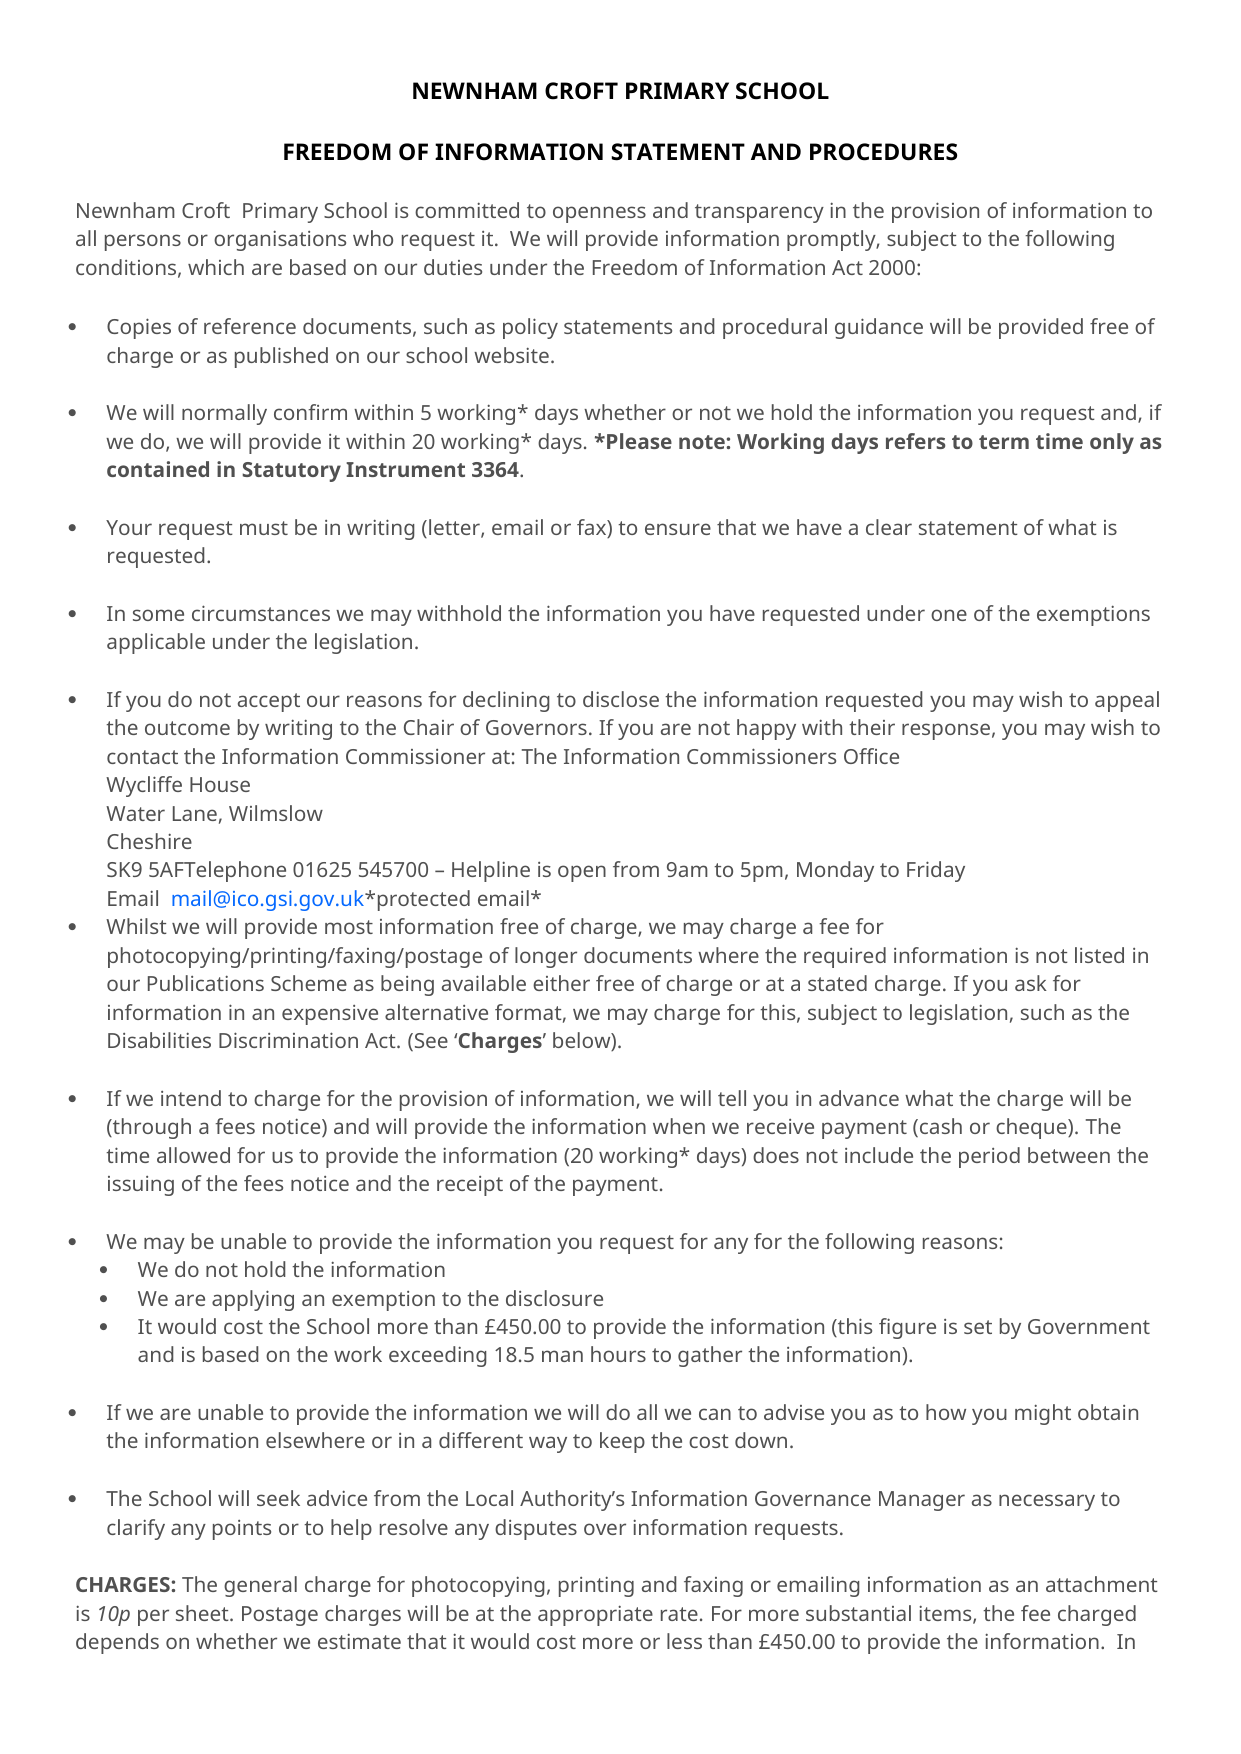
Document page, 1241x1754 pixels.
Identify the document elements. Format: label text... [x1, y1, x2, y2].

text FREEDOM OF INFORMATION STATEMENT AND PROCEDURES [75, 135, 1165, 167]
text Newnham Croft Primary School [75, 75, 1165, 106]
list We will normally confirm within 5 working* days whether or not we hold the information you request and, if we do, we will provide it within 20 working* days. *Please note: Working days refers to term time only as contained in Statutory Instrument 3364. [69, 398, 1165, 484]
list If we intend to charge for the provision of information, we will tell you in advance what the charge will be (through a fees notice) and will provide the information when we receive payment (cash or cheque). The time allowed for us to provide the information (20 working* days) does not include the period between the issuing of the fees notice and the receipt of the payment. [69, 1084, 1165, 1198]
list If you do not accept our reasons for declining to disclose the information requested you may wish to appeal the outcome by writing to the Chair of Governors. If you are not happy with their response, you may wish to contact the Information Commissioner at: The Information Commissioners Office Wycliffe House Water Lane, Wilmslow Cheshire SK9 5AFTelephone 01625 545700 – Helpline is open from 9am to 5pm, Monday to Friday Email mail@ico.gsi.gov.uk*protected email* [69, 685, 1165, 912]
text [75, 1570, 1165, 1656]
list We are applying an exemption to the disclosure [100, 1284, 1165, 1312]
list Your request must be in writing (letter, email or fax) to ensure that we have a clear statement of what is requested. [69, 513, 1165, 570]
list If we are unable to provide the information we will do all we can to advise you as to how you might obtain the information elsewhere or in a different way to keep the cost down. [69, 1398, 1165, 1455]
list We may be unable to provide the information you request for any for the following reasons: [69, 1227, 1165, 1255]
list The School will seek advice from the Local Authority’s Information Governance Manager as necessary to clarify any points or to help resolve any disputes over information requests. [69, 1484, 1165, 1541]
list We do not hold the information [100, 1255, 1165, 1284]
text Newnham Croft Primary School is committed to openness and transparency in the provision of information to all persons or organisations who request it. We will provide information promptly, subject to the following conditions, which are based on our duties under the Freedom of Information Act 2000: [75, 196, 1165, 281]
list Copies of reference documents, such as policy statements and procedural guidance will be provided free of charge or as published on our school website. [69, 312, 1165, 369]
list In some circumstances we may withhold the information you have requested under one of the exemptions applicable under the legislation. [69, 599, 1165, 656]
list It would cost the School more than £450.00 to provide the information (this figure is set by Government and is based on the work exceeding 18.5 man hours to gather the information). [100, 1312, 1165, 1369]
list Whilst we will provide most information free of charge, we may charge a fee for photocopying/printing/faxing/postage of longer documents where the required information is not listed in our Publications Scheme as being available either free of charge or at a stated charge. If you ask for information in an expensive alternative format, we may charge for this, subject to legislation, such as the Disabilities Discrimination Act. (See ‘Charges’ below). [69, 912, 1165, 1055]
